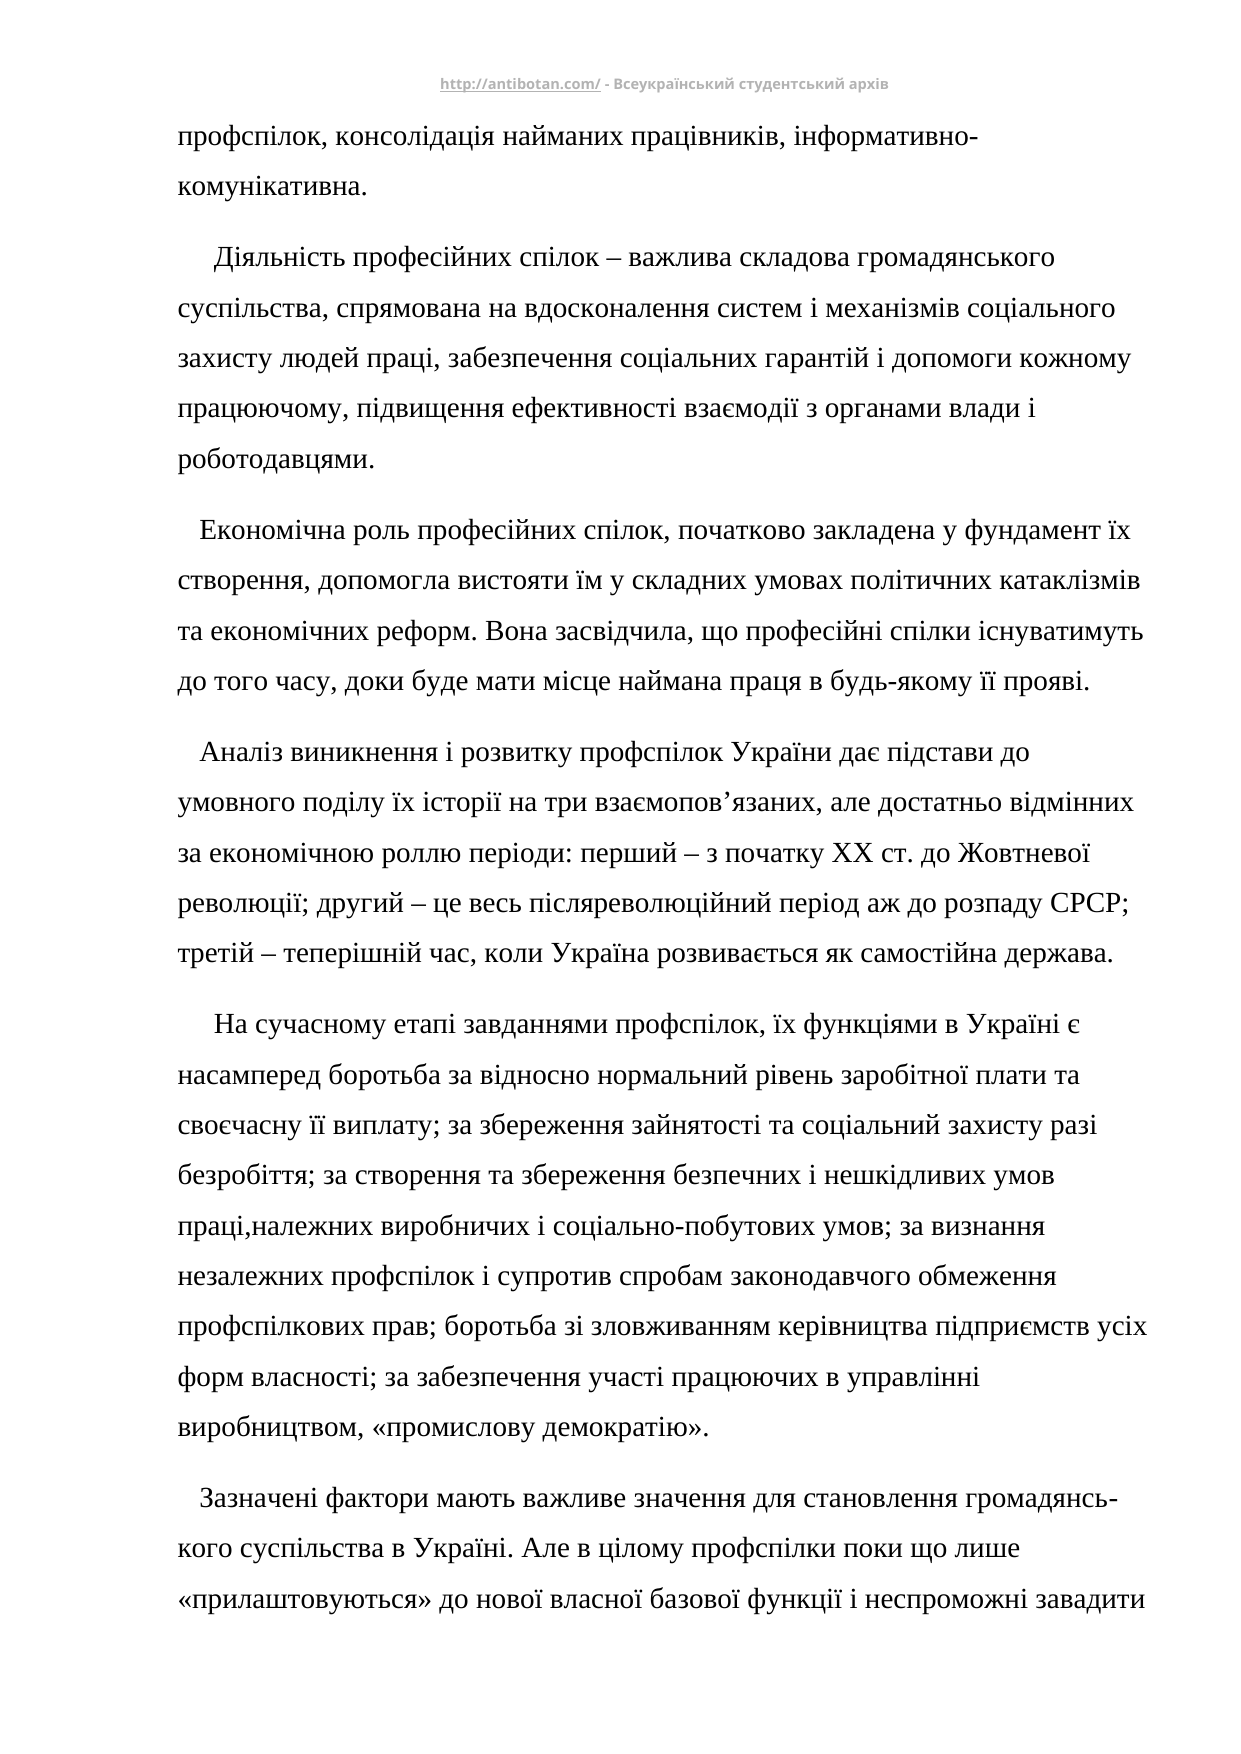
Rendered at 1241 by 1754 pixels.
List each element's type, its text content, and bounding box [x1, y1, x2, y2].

text Аналіз виникнення і розвитку профспілок України дає підстави до умовного поділу їх історії на три взаємопов’язаних, але достатньо відмінних за економічною роллю періоди: перший – з початку ХХ ст. до Жовтневої революції; другий – це весь післяреволюційний період аж до розпаду СРСР; третій – теперішній час, коли Україна розвивається як самостійна держава. [177, 734, 1152, 969]
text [177, 118, 1152, 202]
text Економічна роль професійних спілок, початково закладена у фундамент їх створення, допомогла вистояти їм у складних умовах політичних катаклізмів та економічних реформ. Вона засвідчила, що професійні спілки існуватимуть до того часу, доки буде мати місце наймана праця в будь-якому її прояві. [177, 512, 1152, 696]
text Діяльність професійних спілок – важлива складова громадянського суспільства, спрямована на вдосконалення систем і механізмів соціального захисту людей праці, забезпечення соціальних гарантій і допомоги кожному працюючому, підвищення ефективності взаємодії з органами влади і роботодавцями. [177, 239, 1152, 474]
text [177, 1480, 1152, 1614]
text На сучасному етапі завданнями профспілок, їх функціями в Україні є насамперед боротьба за відносно нормальний рівень заробітної плати та своєчасну її виплату; за збереження зайнятості та соціальний захисту разі безробіття; за створення та збереження безпечних і нешкідливих умов праці,належних виробничих і соціально-побутових умов; за визнання незалежних профспілок і супротив спробам законодавчого обмеження профспілкових прав; боротьба зі зловживанням керівництва підприємств усіх форм власності; за забезпечення участі працюючих в управлінні виробництвом, «промислову демократію». [177, 1006, 1152, 1442]
